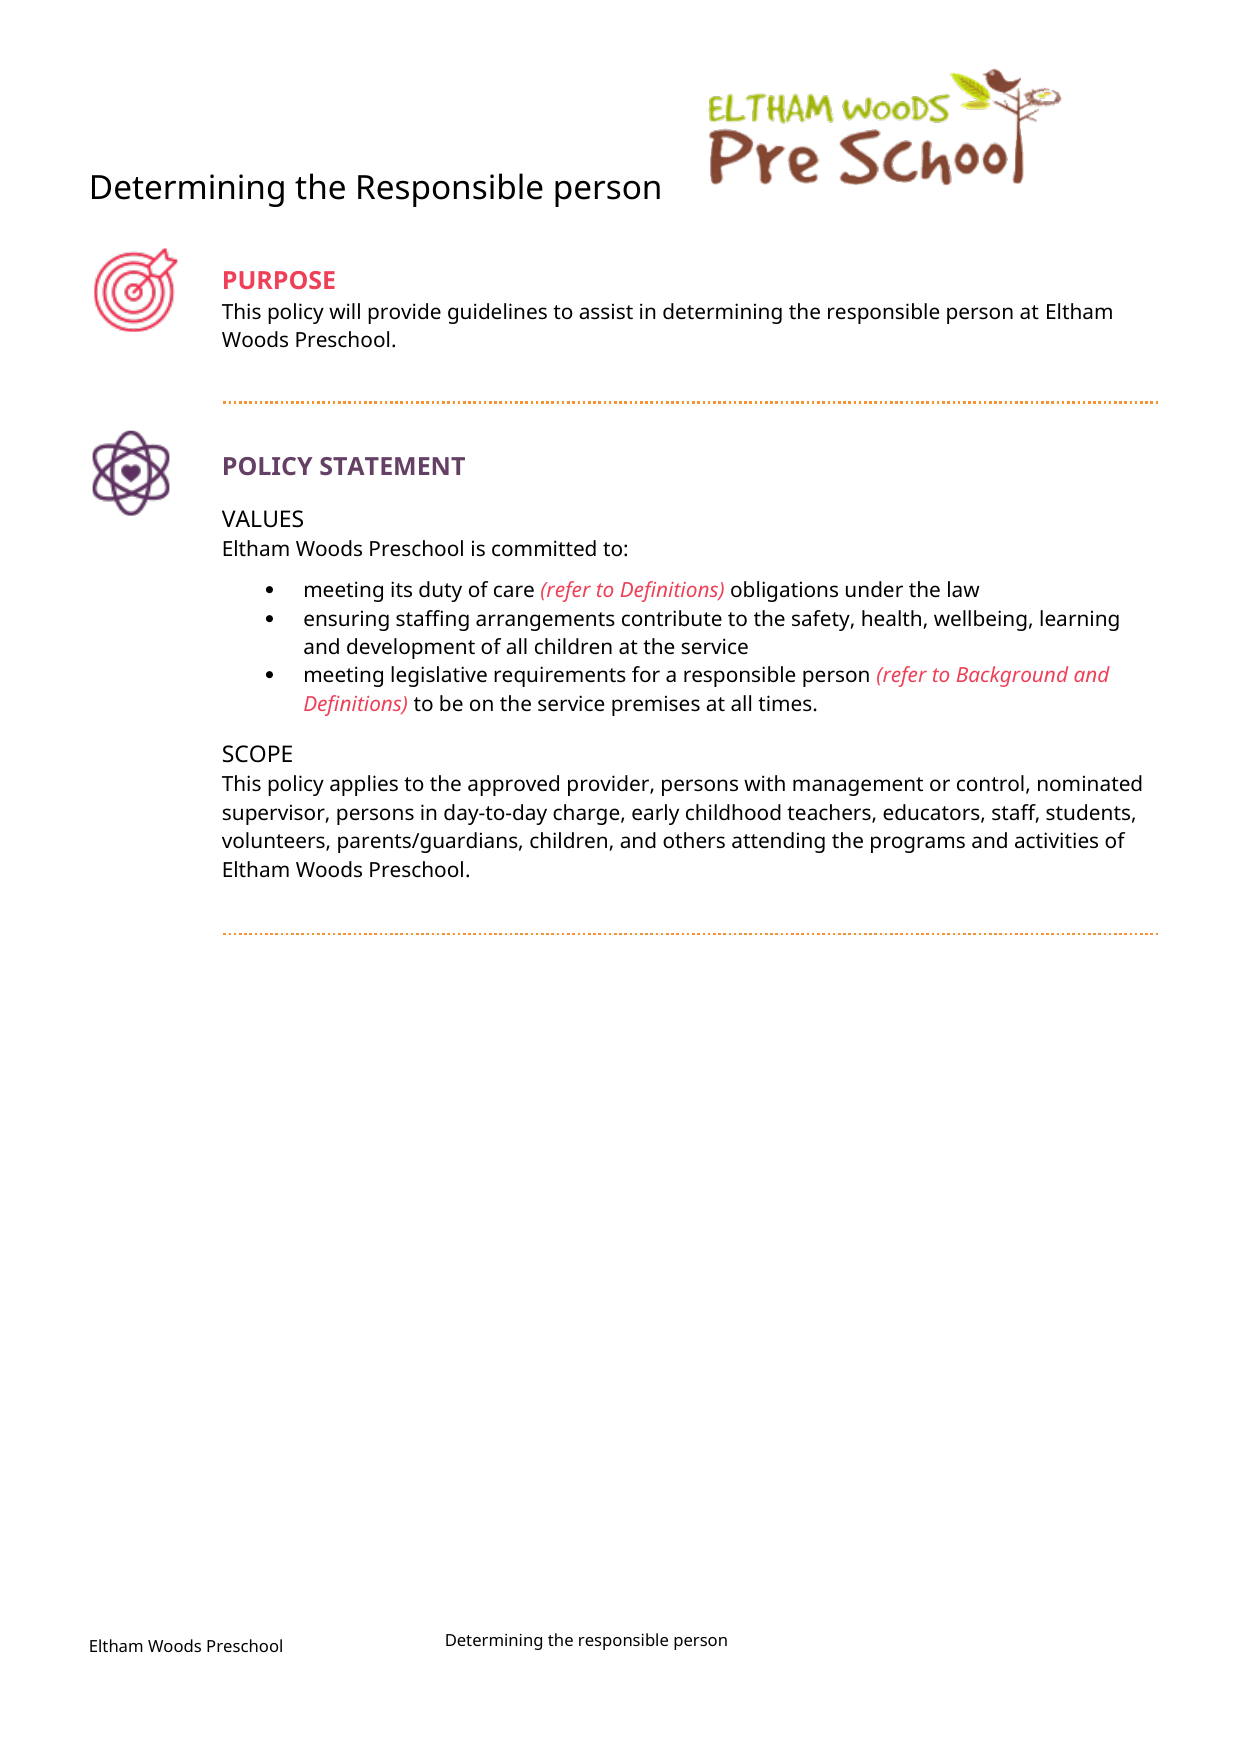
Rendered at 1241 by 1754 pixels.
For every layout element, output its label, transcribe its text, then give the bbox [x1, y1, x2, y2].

text meeting legislative requirements for a responsible person (refer to Background and Definitions) to be on the service premises at all times. [266, 661, 1152, 717]
text ensuring staffing arrangements contribute to the safety, health, wellbeing, learning and development of all children at the service [266, 604, 1152, 661]
text is committed to: [222, 534, 1152, 563]
picture [668, 63, 1082, 200]
picture [85, 239, 177, 338]
picture [83, 420, 178, 521]
text Purpose [222, 263, 1152, 297]
text This policy will provide guidelines to assist in determining the responsible person at . [222, 297, 1152, 354]
text This policy applies to the approved provider, persons with management or control, nominated supervisor, persons in day-to-day charge, early childhood teachers, educators, staff, students, volunteers, parents/guardians, children, and others attending the programs and activities of . [222, 769, 1152, 883]
text meeting its duty of care (refer to Definitions) obligations under the law [266, 575, 1152, 604]
text Policy Statement [222, 448, 1152, 482]
subtitle Scope [222, 738, 1152, 769]
subtitle Values [222, 503, 1152, 534]
